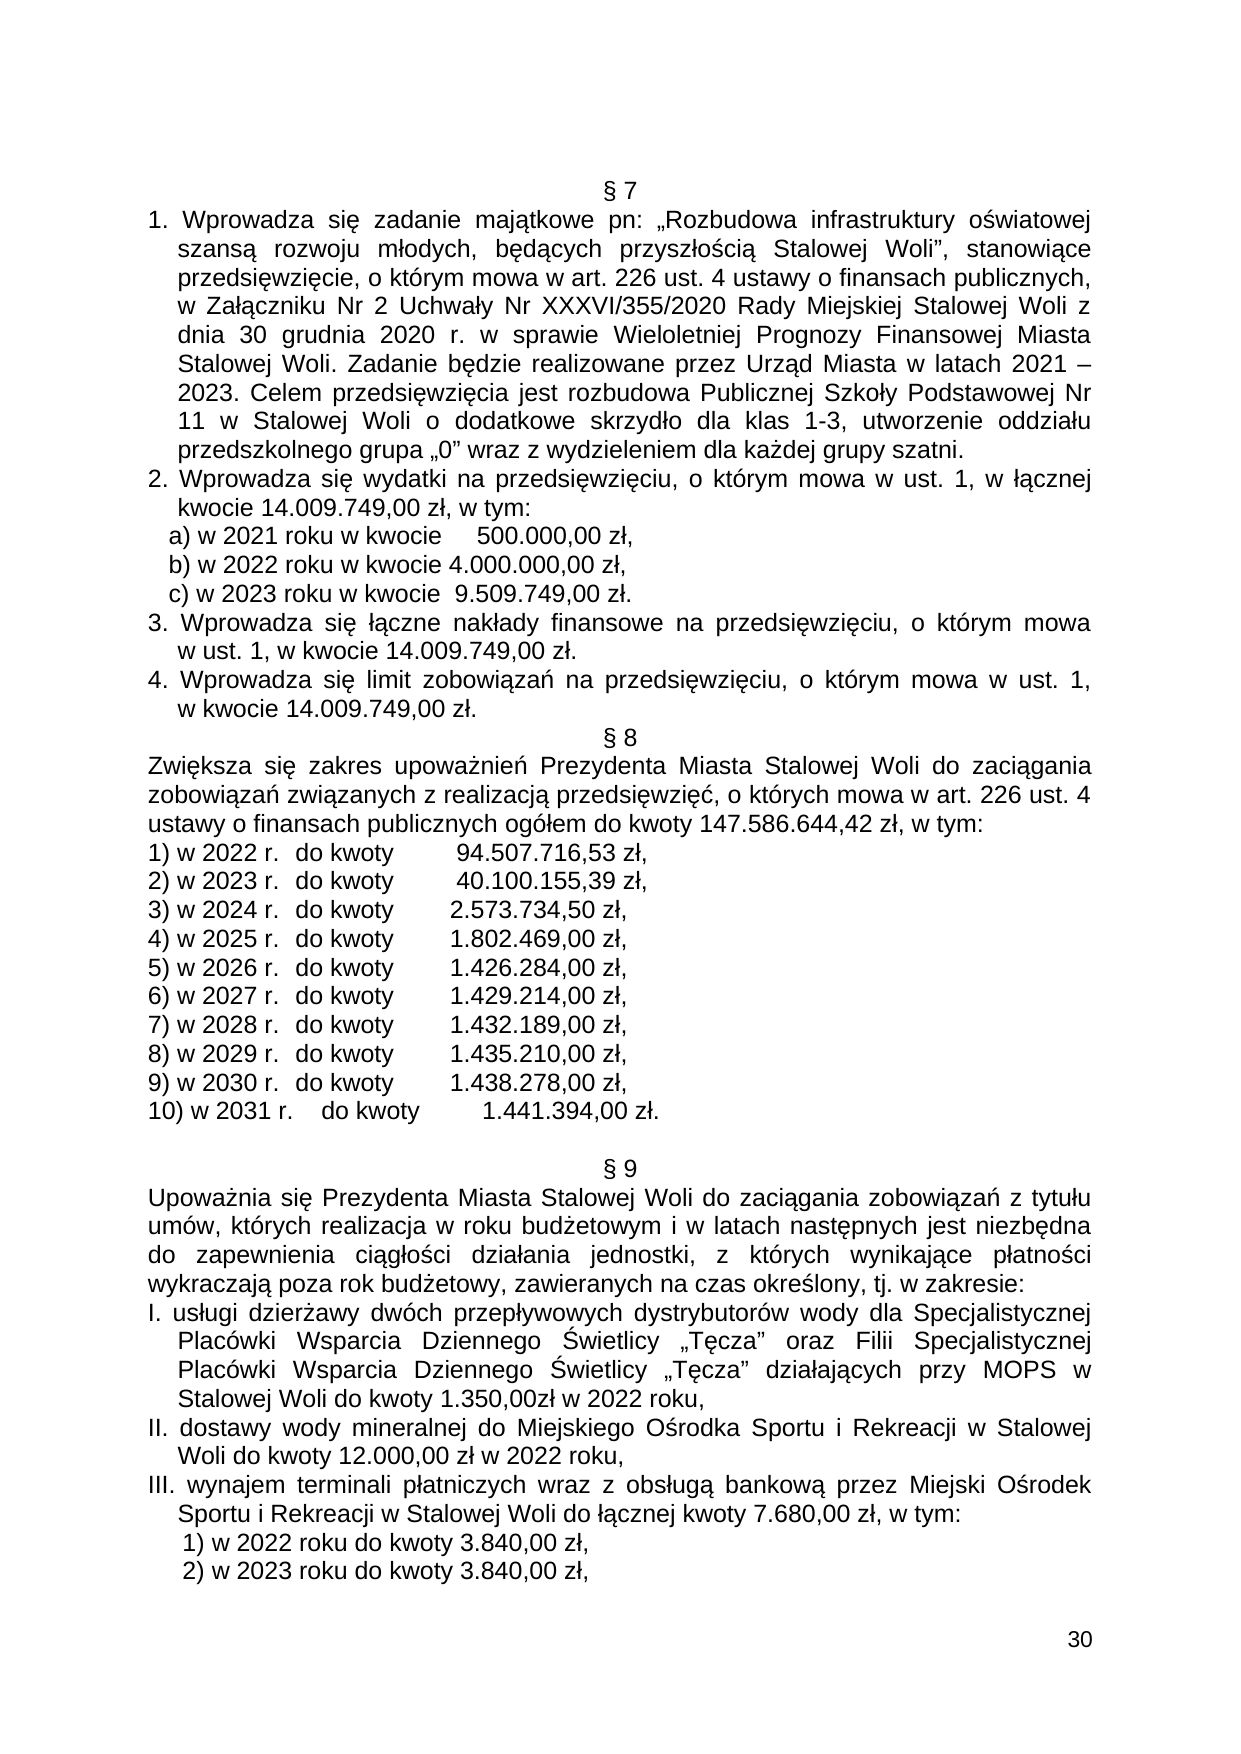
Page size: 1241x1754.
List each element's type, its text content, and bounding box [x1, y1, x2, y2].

text 6) w 2027 r. do kwoty 1.429.214,00 zł, [148, 981, 1093, 1010]
text 8) w 2029 r. do kwoty 1.435.210,00 zł, [148, 1039, 1093, 1068]
text III. wynajem terminali płatniczych wraz z obsługą bankową przez Miejski Ośrodek Sportu i Rekreacji w Stalowej Woli do łącznej kwoty 7.680,00 zł, w tym: [148, 1470, 1093, 1528]
text 5) w 2026 r. do kwoty 1.426.284,00 zł, [148, 953, 1093, 981]
text 4. Wprowadza się limit zobowiązań na przedsięwzięciu, o którym mowa w ust. 1, w kwocie 14.009.749,00 zł. [148, 665, 1093, 723]
text § 7 [148, 176, 1093, 205]
text 1) w 2022 r. do kwoty 94.507.716,53 zł, [148, 838, 1093, 866]
text Upoważnia się Prezydenta Miasta Stalowej Woli do zaciągania zobowiązań z tytułu umów, których realizacja w roku budżetowym i w latach następnych jest niezbędna do zapewnienia ciągłości działania jednostki, z których wynikające płatności wykraczają poza rok budżetowy, zawieranych na czas określony, tj. w zakresie: [148, 1183, 1093, 1298]
text 7) w 2028 r. do kwoty 1.432.189,00 zł, [148, 1010, 1093, 1039]
text I. usługi dzierżawy dwóch przepływowych dystrybutorów wody dla Specjalistycznej Placówki Wsparcia Dziennego Świetlicy „Tęcza” oraz Filii Specjalistycznej Placówki Wsparcia Dziennego Świetlicy „Tęcza” działających przy MOPS w Stalowej Woli do kwoty 1.350,00zł w 2022 roku, [148, 1298, 1093, 1413]
text c) w 2023 roku w kwocie 9.509.749,00 zł. [148, 579, 1093, 608]
text 2. Wprowadza się wydatki na przedsięwzięciu, o którym mowa w ust. 1, w łącznej kwocie 14.009.749,00 zł, w tym: [148, 464, 1093, 521]
text 2) w 2023 roku do kwoty 3.840,00 zł, [148, 1556, 1093, 1585]
text b) w 2022 roku w kwocie 4.000.000,00 zł, [148, 550, 1093, 579]
text 3) w 2024 r. do kwoty 2.573.734,50 zł, [148, 895, 1093, 924]
text § 9 [148, 1154, 1093, 1183]
text 3. Wprowadza się łączne nakłady finansowe na przedsięwzięciu, o którym mowa w ust. 1, w kwocie 14.009.749,00 zł. [148, 608, 1093, 665]
text a) w 2021 roku w kwocie 500.000,00 zł, [148, 521, 1093, 550]
text 1. Wprowadza się zadanie majątkowe pn: „Rozbudowa infrastruktury oświatowej szansą rozwoju młodych, będących przyszłością Stalowej Woli”, stanowiące przedsięwzięcie, o którym mowa w art. 226 ust. 4 ustawy o finansach publicznych, w Załączniku Nr 2 Uchwały Nr XXXVI/355/2020 Rady Miejskiej Stalowej Woli z dnia 30 grudnia 2020 r. w sprawie Wieloletniej Prognozy Finansowej Miasta Stalowej Woli. Zadanie będzie realizowane przez Urząd Miasta w latach 2021 – 2023. Celem przedsięwzięcia jest rozbudowa Publicznej Szkoły Podstawowej Nr 11 w Stalowej Woli o dodatkowe skrzydło dla klas 1-3, utworzenie oddziału przedszkolnego grupa „0” wraz z wydzieleniem dla każdej grupy szatni. [148, 205, 1093, 464]
text 10) w 2031 r. do kwoty 1.441.394,00 zł. [148, 1096, 1093, 1125]
text 2) w 2023 r. do kwoty 40.100.155,39 zł, [148, 866, 1093, 895]
text II. dostawy wody mineralnej do Miejskiego Ośrodka Sportu i Rekreacji w Stalowej Woli do kwoty 12.000,00 zł w 2022 roku, [148, 1413, 1093, 1470]
text 4) w 2025 r. do kwoty 1.802.469,00 zł, [148, 924, 1093, 953]
text Zwiększa się zakres upoważnień Prezydenta Miasta Stalowej Woli do zaciągania zobowiązań związanych z realizacją przedsięwzięć, o których mowa w art. 226 ust. 4 ustawy o finansach publicznych ogółem do kwoty 147.586.644,42 zł, w tym: [148, 751, 1093, 838]
text 9) w 2030 r. do kwoty 1.438.278,00 zł, [148, 1068, 1093, 1096]
text § 8 [148, 723, 1093, 751]
text 1) w 2022 roku do kwoty 3.840,00 zł, [148, 1528, 1093, 1556]
